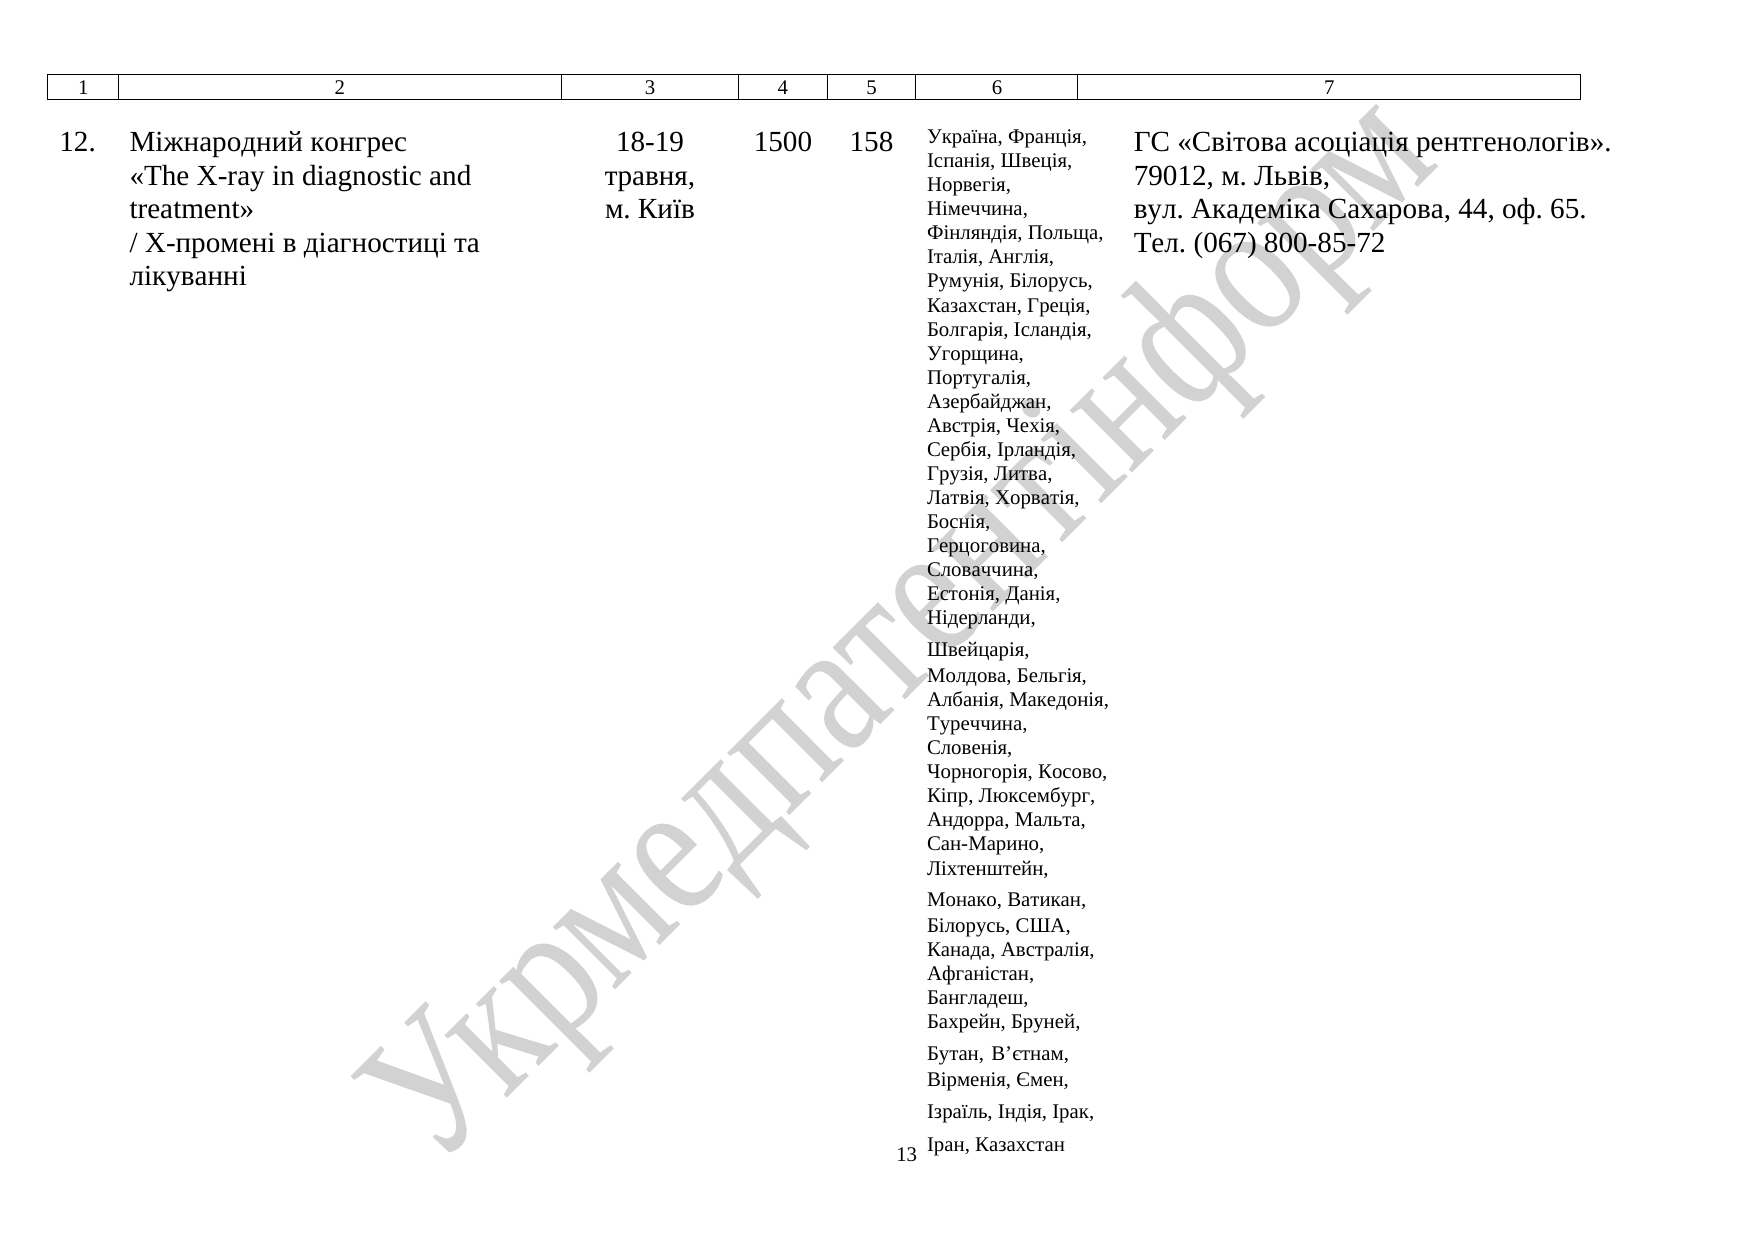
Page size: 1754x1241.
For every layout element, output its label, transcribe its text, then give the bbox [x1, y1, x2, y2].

table_cell Україна, Франція, Іспанія, Швеція, Норвегія, Німеччина, Фінляндія, Польща, Італія, Англія, Румунія, Білорусь, Казахстан, Греція, Болгарія, Ісландія, Угорщина, Португалія, Азербайджан, Австрія, Чехія, Сербія, Ірландія, Грузія, Литва, Латвія, Хорватія, Боснія, Герцоговина, Словаччина, Естонія, Данія, Нідерланди, Швейцарія, Молдова, Бельгія, Албанія, Македонія, Туреччина, Словенія, Чорногорія, Косово, Кіпр, Люксембург, Андорра, Мальта, Сан-Марино, Ліхтенштейн, Монако, Ватикан, Білорусь, США, Канада, Австралія, Афганістан, Бангладеш, Бахрейн, Бруней, Бутан, В’єтнам, Вірменія, Ємен, Ізраїль, Індія, Ірак, Іран, Казахстан тощо [916, 124, 1122, 1142]
table_cell 18-19 травня, м. Київ [561, 124, 738, 1142]
table_cell [48, 124, 118, 1142]
table_cell ГС «Світова асоціація рентгенологів». . Львів, вул. Академіка Сахарова, 44, оф. 65. Тел. (067) 800-85-72 [1122, 124, 1624, 1142]
table_cell Міжнародний конгрес «The X-ray in diagnostic and treatment» / Х-промені в діагностиці та лікуванні [118, 124, 561, 1142]
table_cell 1500 [738, 124, 827, 1142]
table_cell 158 [827, 124, 916, 1142]
